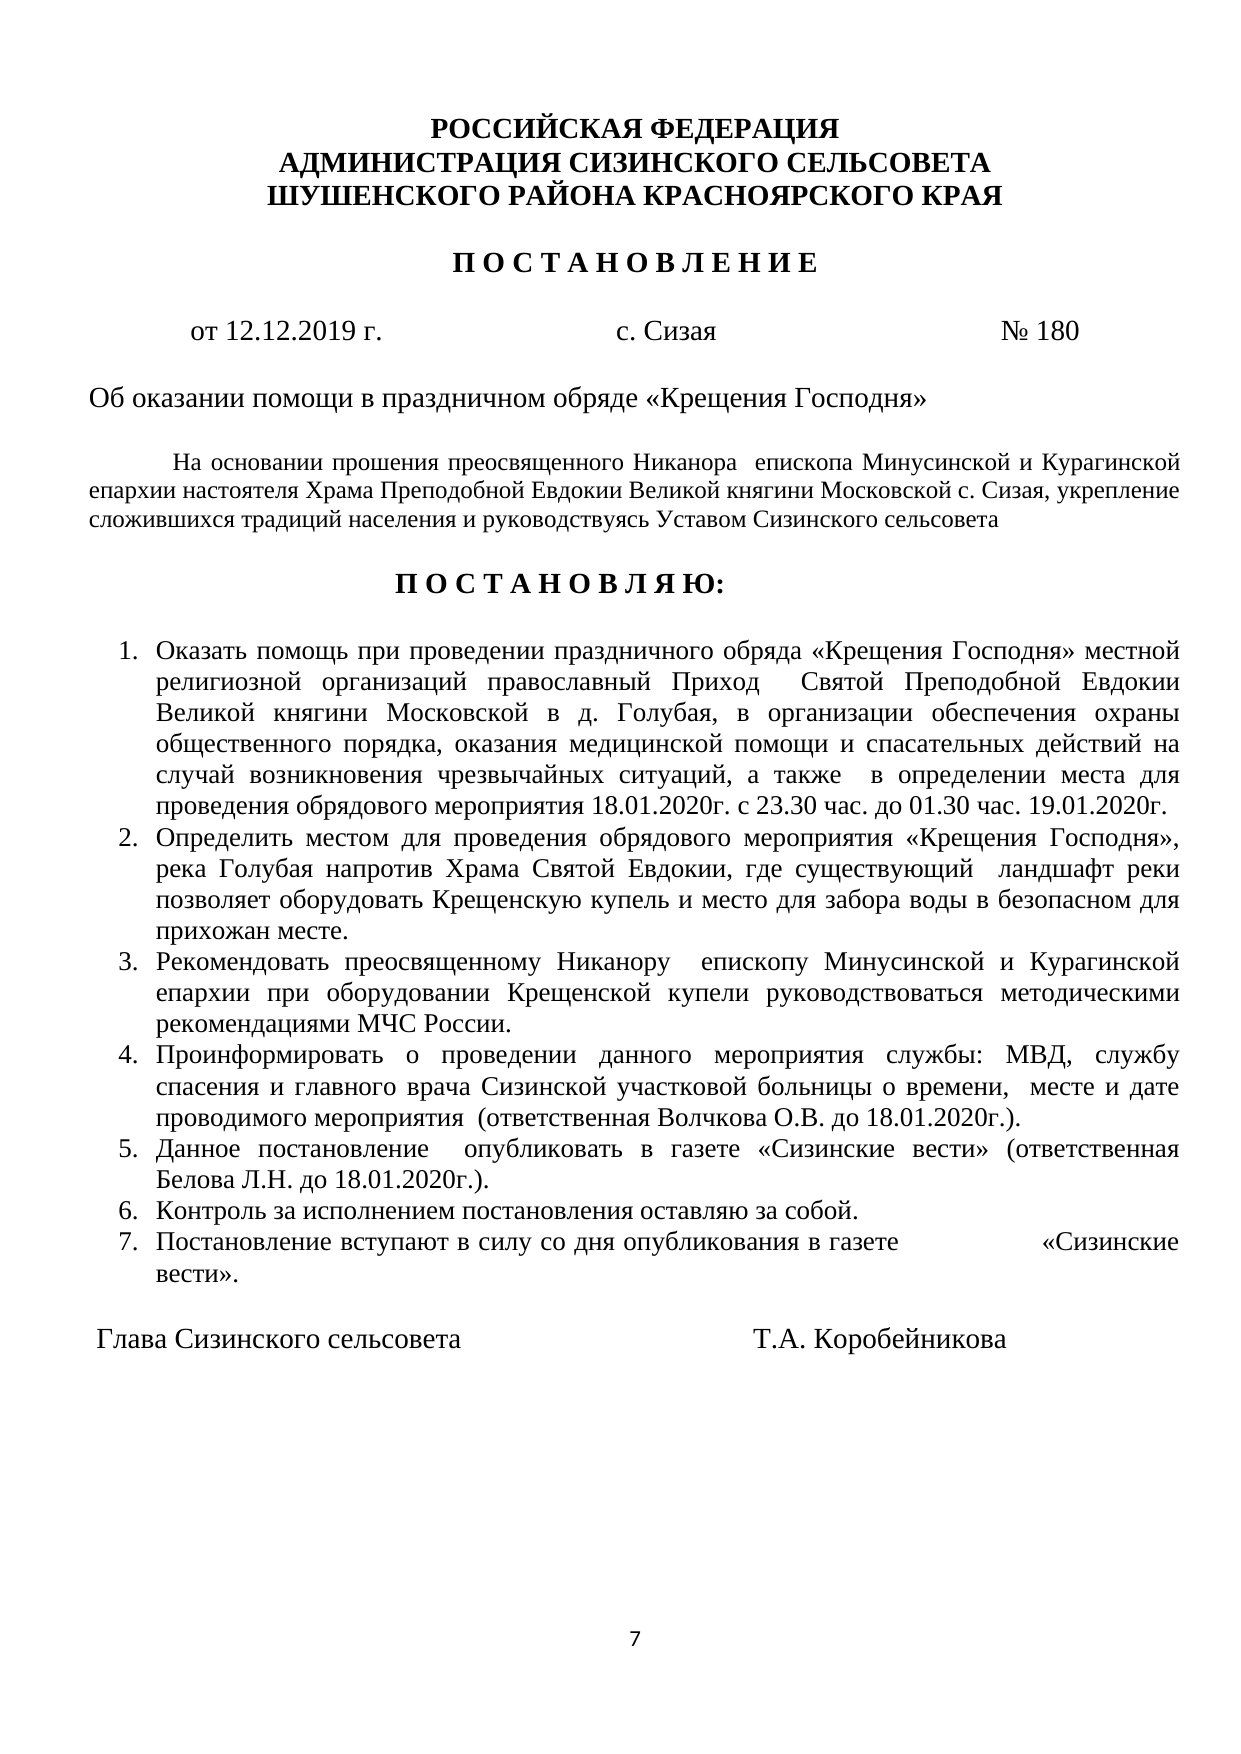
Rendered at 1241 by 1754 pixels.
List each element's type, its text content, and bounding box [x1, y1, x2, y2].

text П О С Т А Н О В Л Е Н И Е [89, 246, 1181, 279]
list Постановление вступают в силу со дня опубликования в газете «Сизинские вести». [118, 1226, 1181, 1288]
text от 12.12.2019 г. с. Сизая № 180 [89, 313, 1181, 346]
text На основании прошения преосвященного Никанора епископа Минусинской и Курагинской епархии настоятеля Храма Преподобной Евдокии Великой княгини Московской с. Сизая, укрепление сложившихся традиций населения и руководствуясь Уставом Сизинского сельсовета [89, 447, 1181, 533]
list Оказать помощь при проведении праздничного обряда «Крещения Господня» местной религиозной организаций православный Приход Святой Преподобной Евдокии Великой княгини Московской в д. Голубая, в организации обеспечения охраны общественного порядка, оказания медицинской помощи и спасательных действий на случай возникновения чрезвычайных ситуаций, а также в определении места для проведения обрядового мероприятия 18.01.2020г. с 23.30 час. до 01.30 час. 19.01.2020г. [118, 634, 1181, 821]
text РОССИЙСКАЯ ФЕДЕРАЦИЯ [89, 111, 1181, 145]
text АДМИНИСТРАЦИЯ СИЗИНСКОГО СЕЛЬСОВЕТА [89, 145, 1181, 178]
list Определить местом для проведения обрядового мероприятия «Крещения Господня», река Голубая напротив Храма Святой Евдокии, где существующий ландшафт реки позволяет оборудовать Крещенскую купель и место для забора воды в безопасном для прихожан месте. [118, 821, 1181, 945]
list Проинформировать о проведении данного мероприятия службы: МВД, службу спасения и главного врача Сизинской участковой больницы о времени, месте и дате проводимого мероприятия (ответственная Волчкова О.В. до 18.01.2020г.). [118, 1039, 1181, 1132]
list Рекомендовать преосвященному Никанору епископу Минусинской и Курагинской епархии при оборудовании Крещенской купели руководствоваться методическими рекомендациями МЧС России. [118, 945, 1181, 1039]
list Контроль за исполнением постановления оставляю за собой. [118, 1194, 1181, 1226]
text ШУШЕНСКОГО РАЙОНА КРАСНОЯРСКОГО КРАЯ [89, 178, 1181, 212]
text П О С Т А Н О В Л Я Ю: [89, 567, 1181, 600]
text Об оказании помощи в праздничном обряде «Крещения Господня» [89, 380, 1181, 413]
list Данное постановление опубликовать в газете «Сизинские вести» (ответственная Белова Л.Н. до 18.01.2020г.). [118, 1132, 1181, 1194]
text Глава Сизинского сельсовета Т.А. Коробейникова [89, 1321, 1181, 1355]
